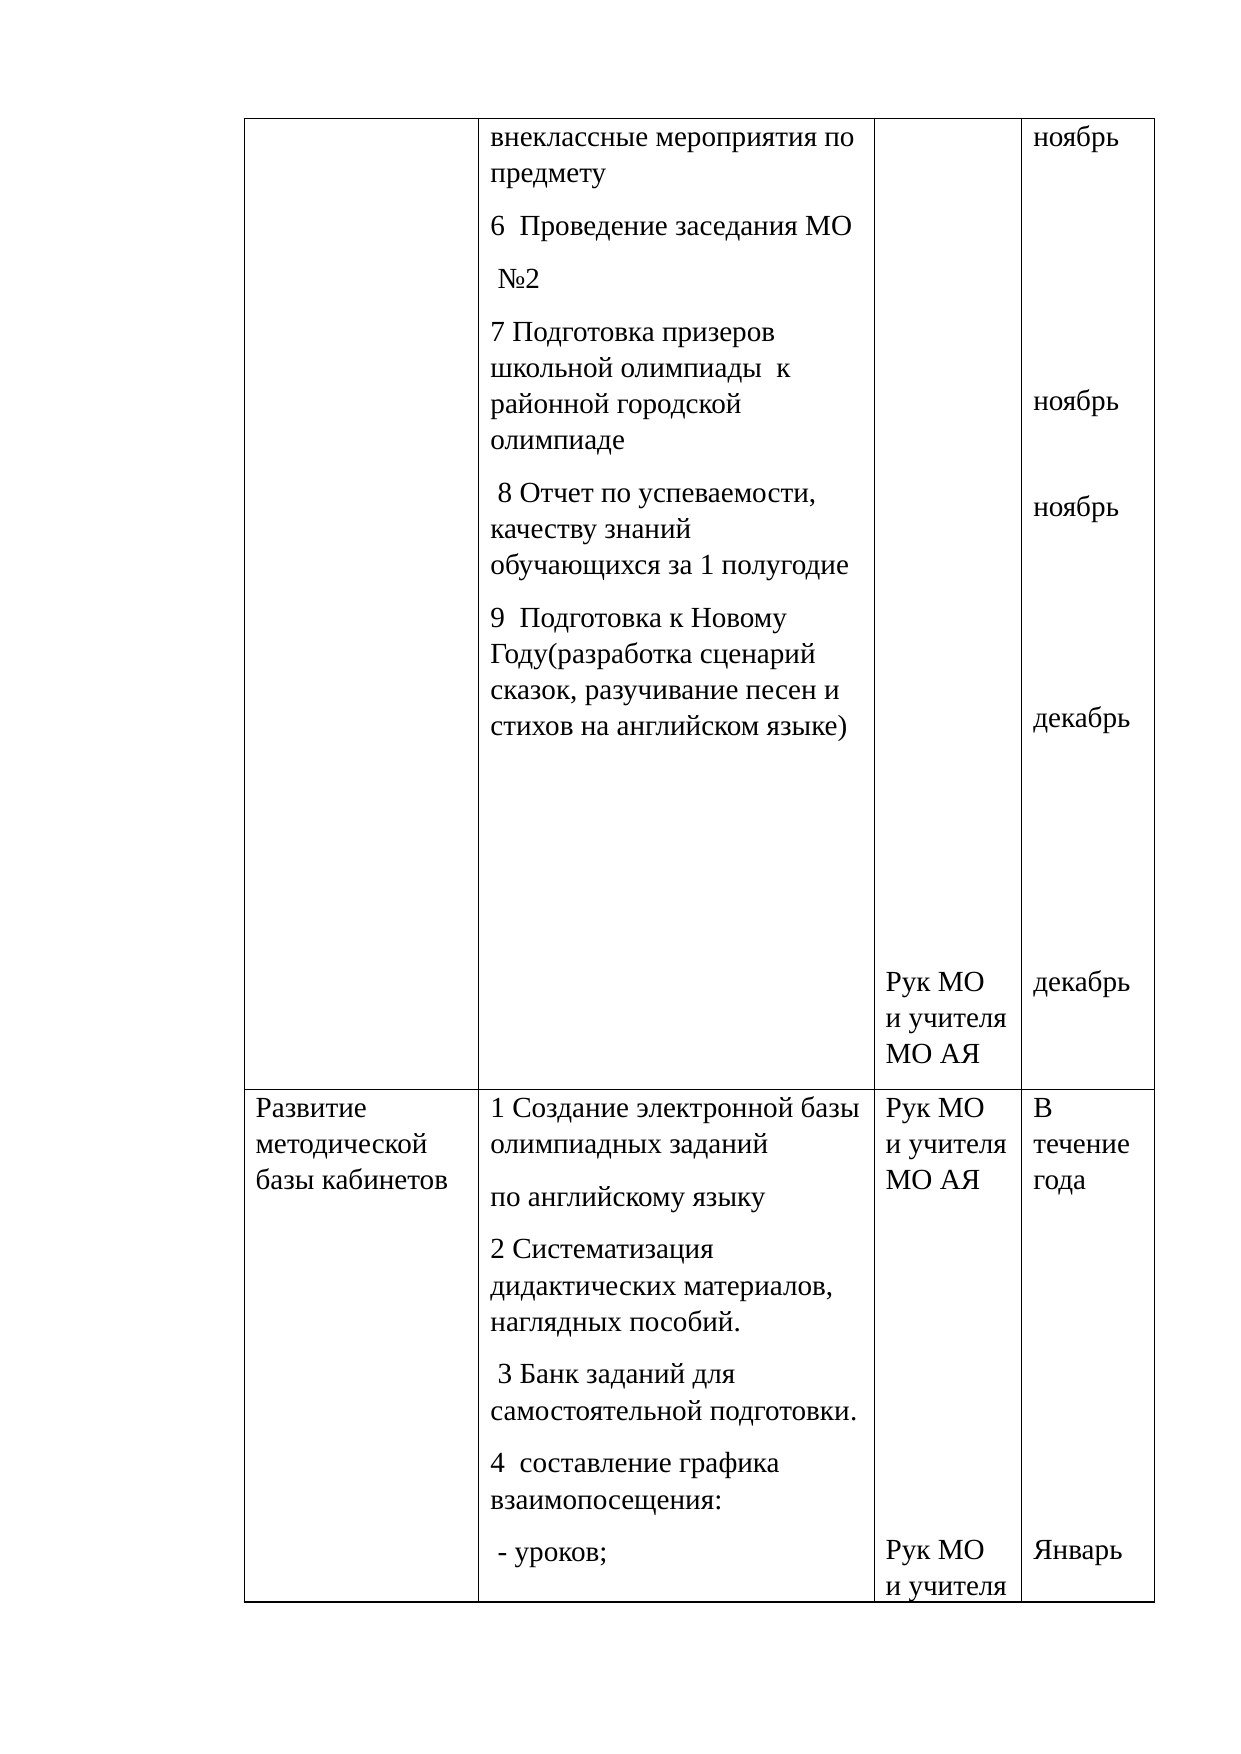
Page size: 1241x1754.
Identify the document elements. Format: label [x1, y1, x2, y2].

table_cell [245, 119, 478, 1089]
table_cell [479, 1090, 874, 1601]
table_cell [875, 119, 1021, 1089]
table_cell [1022, 1090, 1154, 1601]
table_cell [875, 1090, 1021, 1601]
table_cell [479, 119, 874, 1089]
table_cell [245, 1090, 478, 1601]
table_cell [1022, 119, 1154, 1089]
